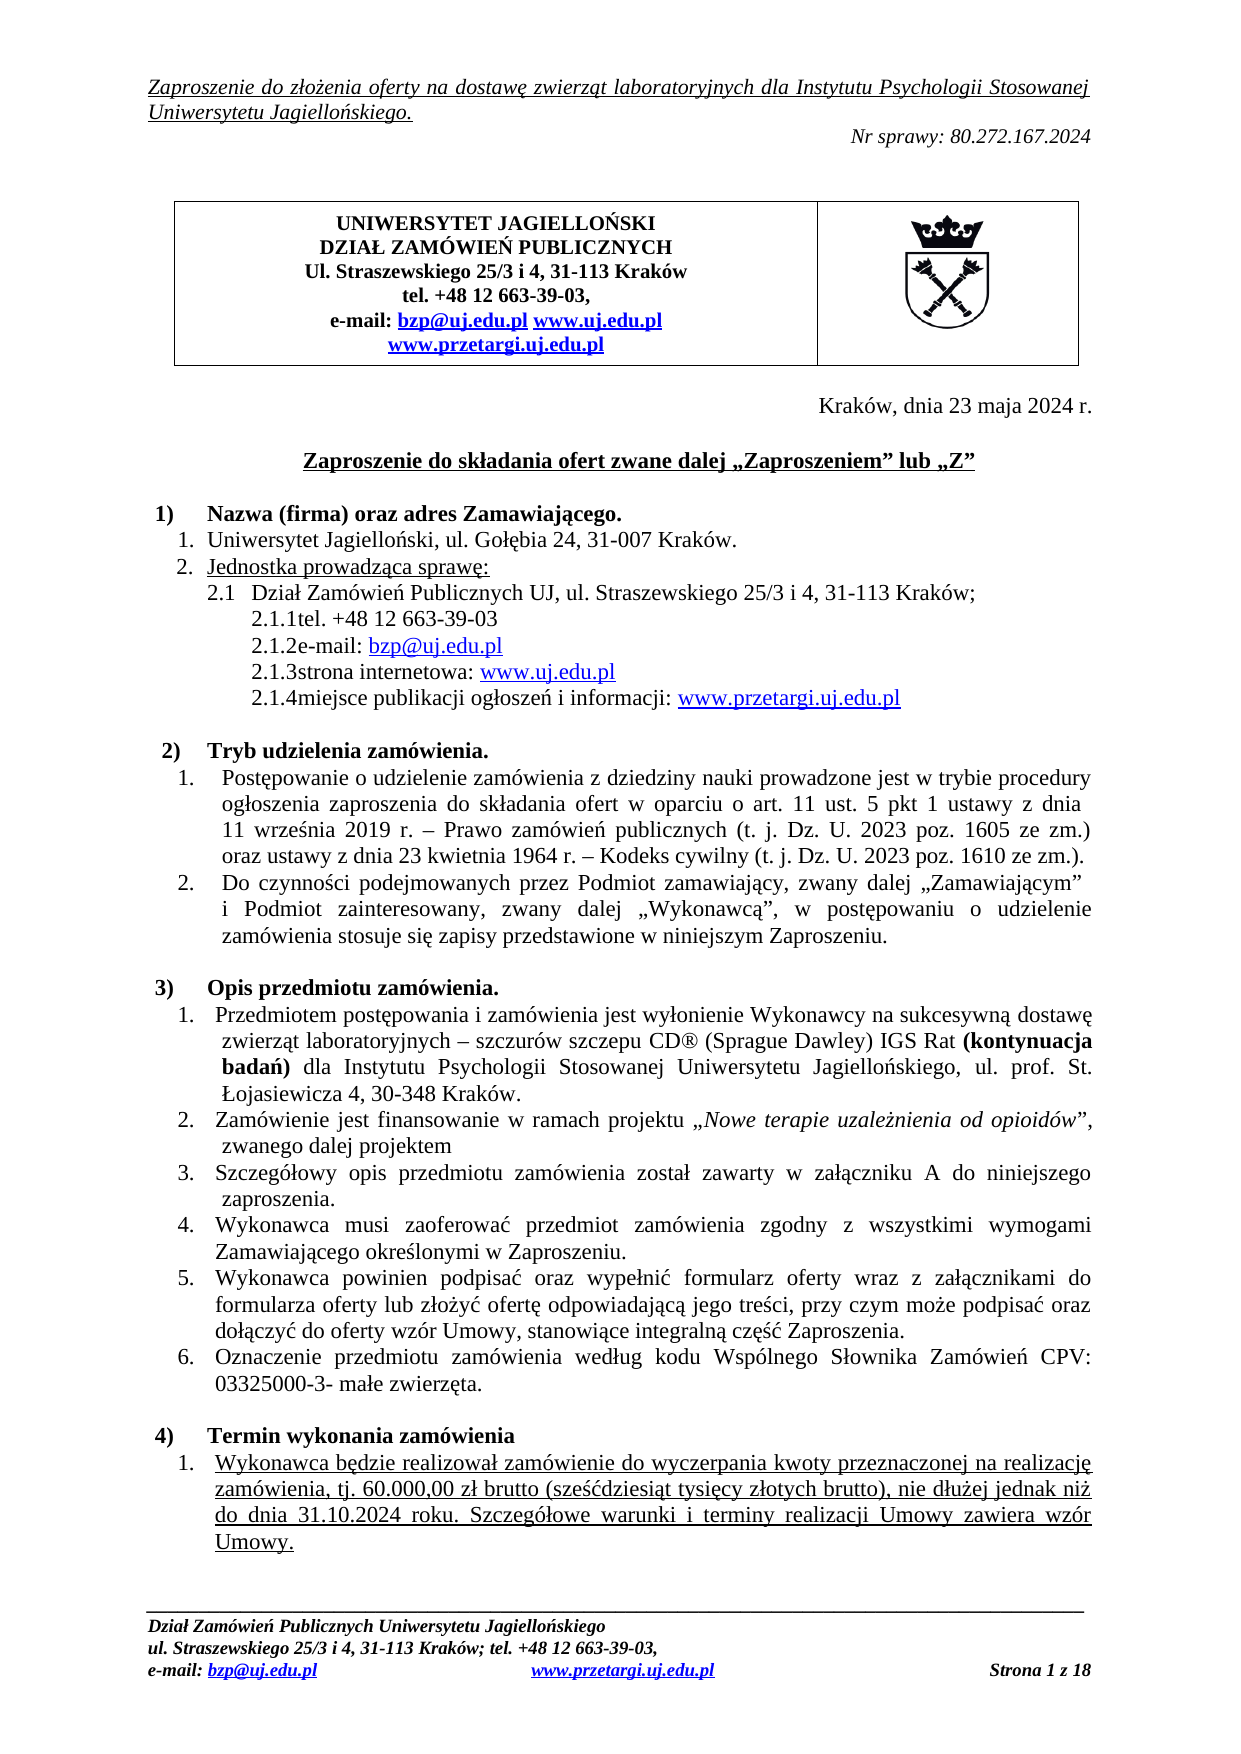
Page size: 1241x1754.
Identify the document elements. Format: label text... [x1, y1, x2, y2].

list Opis przedmiotu zamówienia. [154, 974, 1093, 1001]
list Uniwersytet Jagielloński, ul. Gołębia 24, 31-007 Kraków. [177, 526, 1093, 553]
list strona internetowa: www.uj.edu.pl [251, 658, 1093, 684]
table_header UNIWERSYTET JAGIELLOŃSKI DZIAŁ ZAMÓWIEŃ PUBLICZNYCH Ul. Straszewskiego 25/3 i 4, 31-113 Kraków tel. +48 12 663-39-03, e-mail: bzp@uj.edu.pl www.uj.edu.pl www.przetargi.uj.edu.pl [175, 202, 817, 365]
subtitle Zamówienie jest finansowanie w ramach projektu „Nowe terapie uzależnienia od opioidów”, zwanego dalej projektem [177, 1106, 1093, 1159]
subtitle Oznaczenie przedmiotu zamówienia według kodu Wspólnego Słownika Zamówień CPV: 03325000-3- małe zwierzęta. [177, 1343, 1093, 1396]
list miejsce publikacji ogłoszeń i informacji: www.przetargi.uj.edu.pl [251, 684, 1093, 711]
text Zaproszenie do składania ofert zwane dalej „Zaproszeniem” lub „Z” [185, 447, 1093, 474]
list Dział Zamówień Publicznych UJ, ul. Straszewskiego 25/3 i 4, 31-113 Kraków; [207, 579, 1093, 605]
list Termin wykonania zamówienia [154, 1422, 1093, 1449]
picture [879, 202, 1016, 349]
subtitle Szczegółowy opis przedmiotu zamówienia został zawarty w załączniku A do niniejszego zaproszenia. [177, 1159, 1093, 1212]
list e-mail: bzp@uj.edu.pl [251, 632, 1093, 658]
text Kraków, dnia 23 maja 2024 r. [185, 392, 1093, 418]
list Nazwa (firma) oraz adres Zamawiającego. [154, 500, 1093, 526]
list Jednostka prowadząca sprawę: [176, 553, 1093, 579]
list Tryb udzielenia zamówienia. [161, 737, 1093, 763]
subtitle Wykonawca powinien podpisać oraz wypełnić formularz oferty wraz z załącznikami do formularza oferty lub złożyć ofertę odpowiadającą jego treści, przy czym może podpisać oraz dołączyć do oferty wzór Umowy, stanowiące integralną część Zaproszenia. [177, 1264, 1093, 1343]
subtitle Przedmiotem postępowania i zamówienia jest wyłonienie Wykonawcy na sukcesywną dostawę zwierząt laboratoryjnych – szczurów szczepu CD® (Sprague Dawley) IGS Rat (kontynuacja badań) dla Instytutu Psychologii Stosowanej Uniwersytetu Jagiellońskiego, ul. prof. St. Łojasiewicza 4, 30-348 Kraków. [177, 1001, 1093, 1106]
list Postępowanie o udzielenie zamówienia z dziedziny nauki prowadzone jest w trybie procedury ogłoszenia zaproszenia do składania ofert w oparciu o art. 11 ust. 5 pkt 1 ustawy z dnia 11 września 2019 r. – Prawo zamówień publicznych (t. j. Dz. U. 2023 poz. 1605 ze zm.) oraz ustawy z dnia 23 kwietnia 1964 r. – Kodeks cywilny (t. j. Dz. U. 2023 poz. 1610 ze zm.). [177, 763, 1093, 869]
list Do czynności podejmowanych przez Podmiot zamawiający, zwany dalej „Zamawiającym” i Podmiot zainteresowany, zwany dalej „Wykonawcą”, w postępowaniu o udzielenie zamówienia stosuje się zapisy przedstawione w niniejszym Zaproszeniu. [177, 869, 1093, 948]
table_header [818, 202, 1078, 365]
list tel. +48 12 663-39-03 [251, 605, 1093, 632]
subtitle Wykonawca musi zaoferować przedmiot zamówienia zgodny z wszystkimi wymogami Zamawiającego określonymi w Zaproszeniu. [177, 1212, 1093, 1264]
list Wykonawca będzie realizował zamówienie do wyczerpania kwoty przeznaczonej na realizację zamówienia, tj. 60.000,00 zł brutto (sześćdziesiąt tysięcy złotych brutto), nie dłużej jednak niż do dnia 31.10.2024 roku. Szczegółowe warunki i terminy realizacji Umowy zawiera wzór Umowy. [177, 1449, 1093, 1554]
